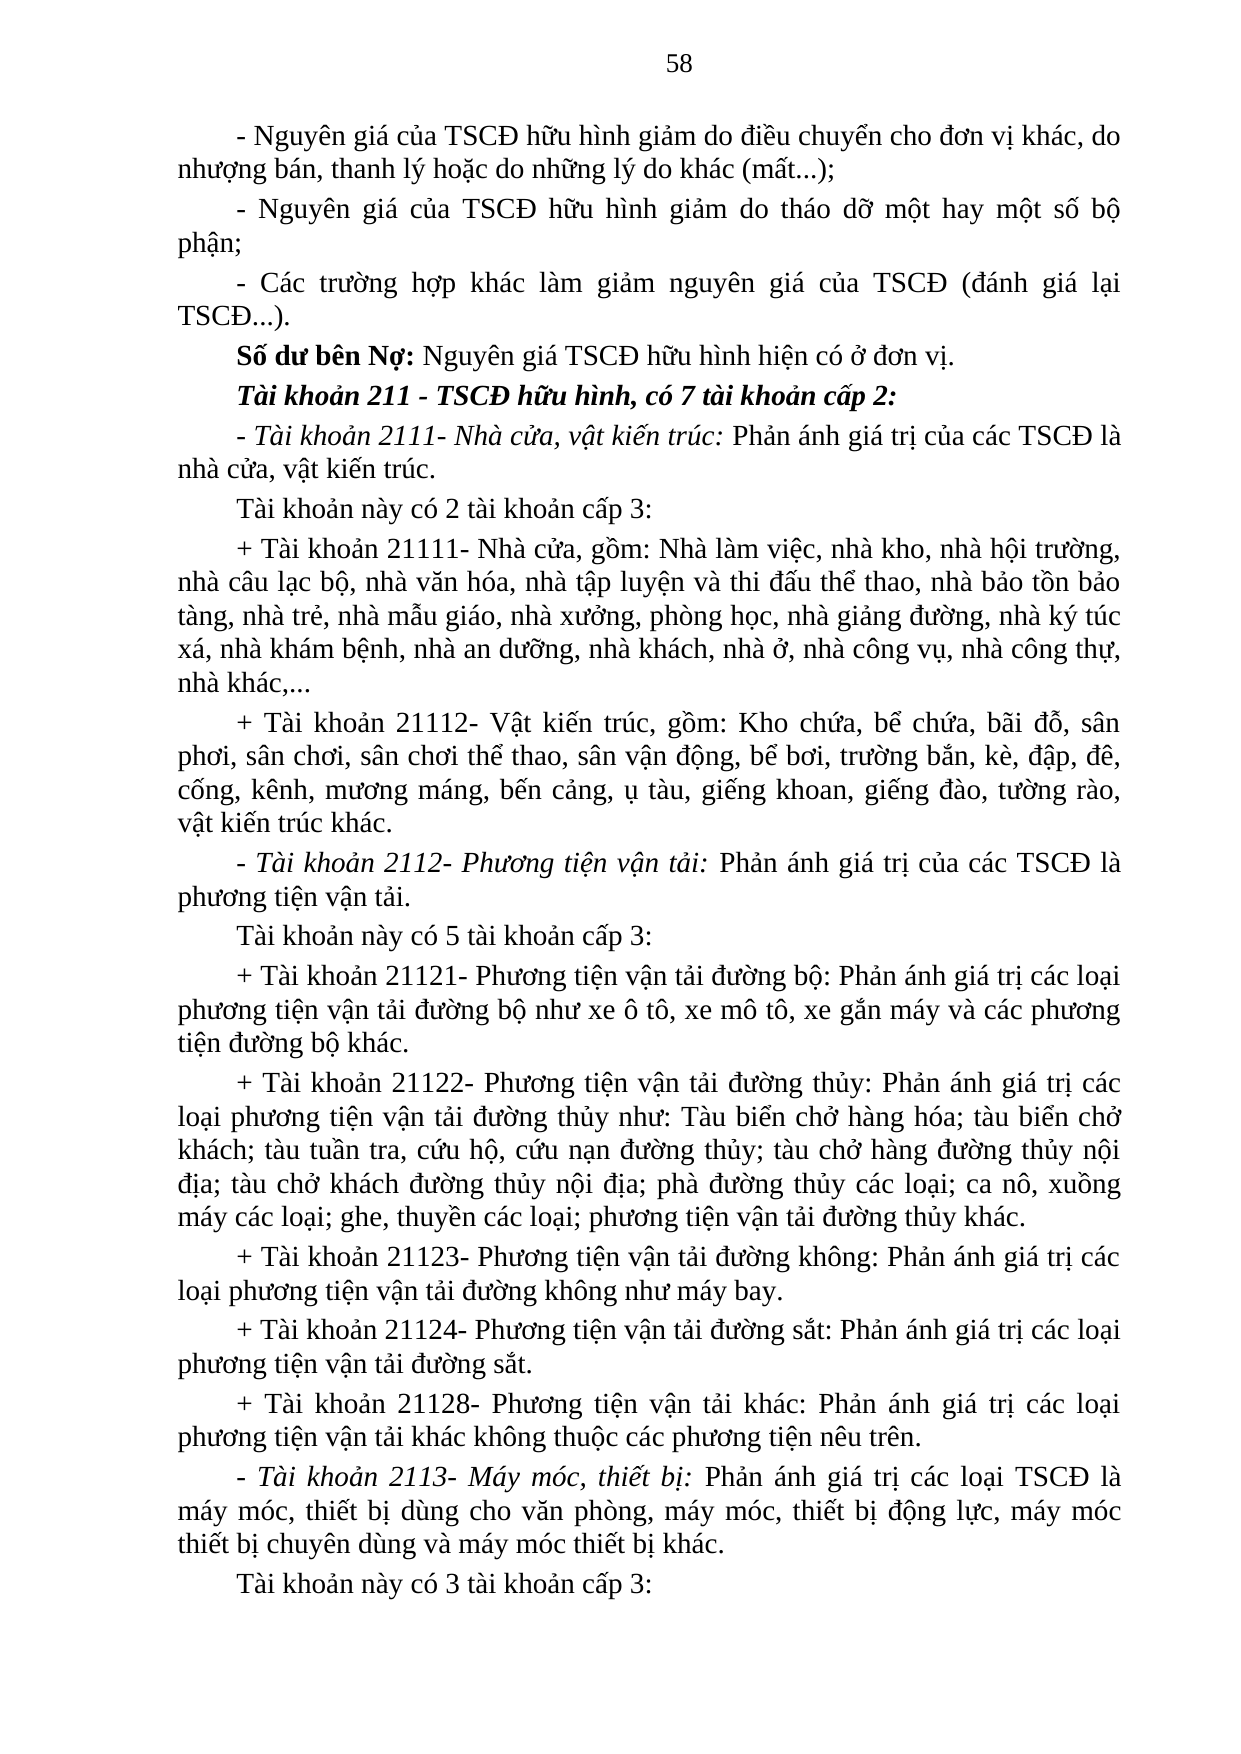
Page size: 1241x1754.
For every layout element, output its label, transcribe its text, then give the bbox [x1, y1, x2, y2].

text Tài khoản này có 3 tài khoản cấp 3: [177, 1566, 1122, 1599]
text - Nguyên giá của TSCĐ hữu hình giảm do tháo dỡ một hay một số bộ phận; [177, 191, 1122, 258]
text + Tài khoản 21111- Nhà cửa, gồm: Nhà làm việc, nhà kho, nhà hội trường, nhà câu lạc bộ, nhà văn hóa, nhà tập luyện và thi đấu thể thao, nhà bảo tồn bảo tàng, nhà trẻ, nhà mẫu giáo, nhà xưởng, phòng học, nhà giảng đường, nhà ký túc xá, nhà khám bệnh, nhà an dưỡng, nhà khách, nhà ở, nhà công vụ, nhà công thự, nhà khác,... [177, 531, 1122, 698]
text + Tài khoản 21112- Vật kiến trúc, gồm: Kho chứa, bể chứa, bãi đỗ, sân phơi, sân chơi, sân chơi thể thao, sân vận động, bể bơi, trường bắn, kè, đập, đê, cống, kênh, mương máng, bến cảng, ụ tàu, giếng khoan, giếng đào, tường rào, vật kiến trúc khác. [177, 705, 1122, 839]
text + Tài khoản 21121- Phương tiện vận tải đường bộ: Phản ánh giá trị các loại phương tiện vận tải đường bộ như xe ô tô, xe mô tô, xe gắn máy và các phương tiện đường bộ khác. [177, 958, 1122, 1059]
text - Các trường hợp khác làm giảm nguyên giá của TSCĐ (đánh giá lại TSCĐ...). [177, 265, 1122, 332]
text - Tài khoản 2113- Máy móc, thiết bị: Phản ánh giá trị các loại TSCĐ là máy móc, thiết bị dùng cho văn phòng, máy móc, thiết bị động lực, máy móc thiết bị chuyên dùng và máy móc thiết bị khác. [177, 1459, 1122, 1560]
text Tài khoản này có 5 tài khoản cấp 3: [177, 918, 1122, 952]
text + Tài khoản 21128- Phương tiện vận tải khác: Phản ánh giá trị các loại phương tiện vận tải khác không thuộc các phương tiện nêu trên. [177, 1386, 1122, 1453]
text + Tài khoản 21124- Phương tiện vận tải đường sắt: Phản ánh giá trị các loại phương tiện vận tải đường sắt. [177, 1312, 1122, 1379]
text - Tài khoản 2112- Phương tiện vận tải: Phản ánh giá trị của các TSCĐ là phương tiện vận tải. [177, 845, 1122, 912]
text Tài khoản 211 - TSCĐ hữu hình, có 7 tài khoản cấp 2: [177, 378, 1122, 411]
text Số dư bên Nợ: Nguyên giá TSCĐ hữu hình hiện có ở đơn vị. [177, 338, 1122, 372]
text + Tài khoản 21123- Phương tiện vận tải đường không: Phản ánh giá trị các loại phương tiện vận tải đường không như máy bay. [177, 1239, 1122, 1306]
text - Nguyên giá của TSCĐ hữu hình giảm do điều chuyển cho đơn vị khác, do nhượng bán, thanh lý hoặc do những lý do khác (mất...); [177, 118, 1122, 185]
text - Tài khoản 2111- Nhà cửa, vật kiến trúc: Phản ánh giá trị của các TSCĐ là nhà cửa, vật kiến trúc. [177, 418, 1122, 485]
text Tài khoản này có 2 tài khoản cấp 3: [177, 491, 1122, 524]
text + Tài khoản 21122- Phương tiện vận tải đường thủy: Phản ánh giá trị các loại phương tiện vận tải đường thủy như: Tàu biển chở hàng hóa; tàu biển chở khách; tàu tuần tra, cứu hộ, cứu nạn đường thủy; tàu chở hàng đường thủy nội địa; tàu chở khách đường thủy nội địa; phà đường thủy các loại; ca nô, xuồng máy các loại; ghe, thuyền các loại; phương tiện vận tải đường thủy khác. [177, 1065, 1122, 1233]
